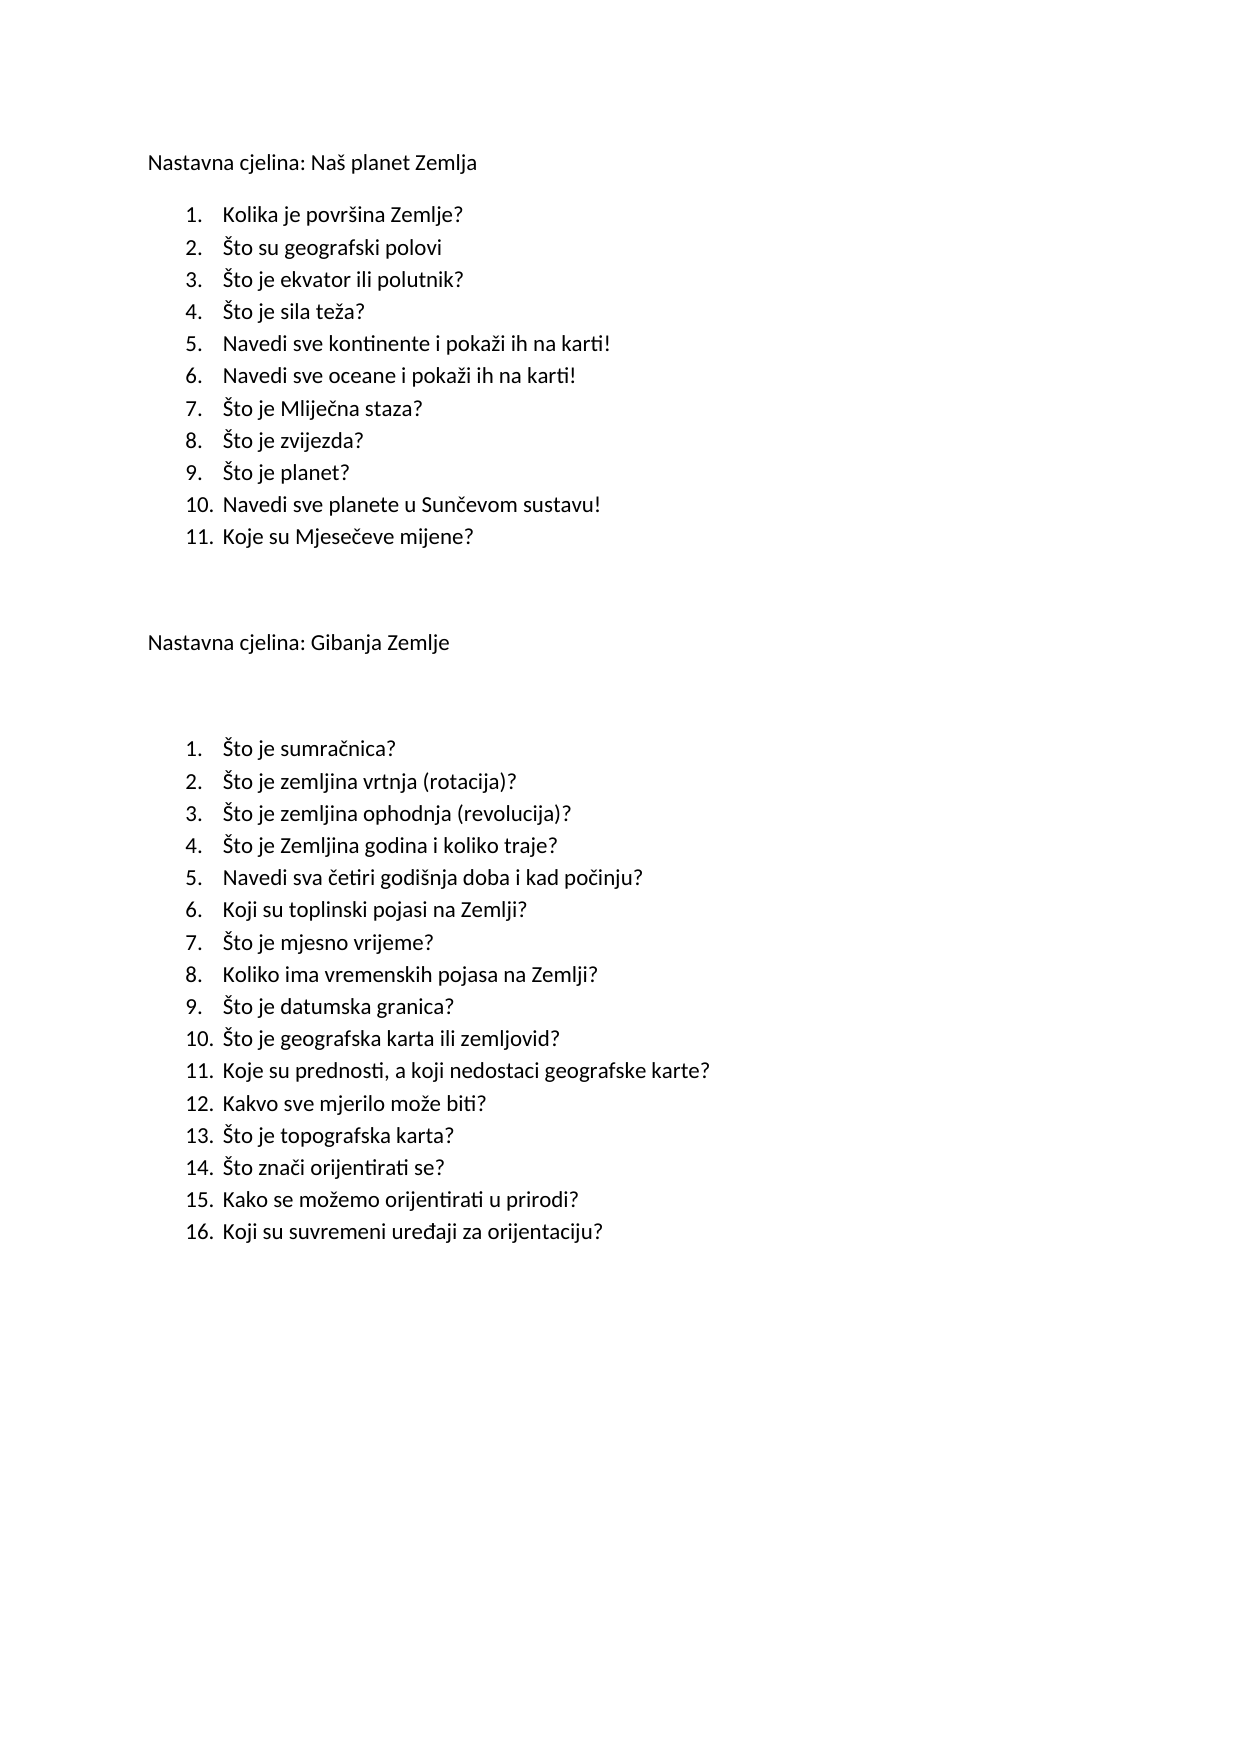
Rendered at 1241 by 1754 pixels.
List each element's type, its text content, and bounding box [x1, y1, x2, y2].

list Što je Mliječna staza? [185, 394, 1093, 422]
list Što je topografska karta? [185, 1121, 1093, 1149]
list Što znači orijentirati se? [185, 1153, 1093, 1181]
list Koje su prednosti, a koji nedostaci geografske karte? [185, 1056, 1093, 1084]
list Što je zemljina vrtnja (rotacija)? [185, 767, 1093, 795]
list Kakvo sve mjerilo može biti? [185, 1089, 1093, 1117]
text Nastavna cjelina: Naš planet Zemlja [148, 148, 1093, 176]
list Kolika je površina Zemlje? [185, 201, 1093, 229]
list Što je geografska karta ili zemljovid? [185, 1024, 1093, 1052]
list Navedi sve kontinente i pokaži ih na karti! [185, 329, 1093, 357]
list Navedi sve planete u Sunčevom sustavu! [185, 490, 1093, 518]
list Što je planet? [185, 458, 1093, 486]
list Navedi sve oceane i pokaži ih na karti! [185, 362, 1093, 389]
list Koje su Mjesečeve mijene? [185, 522, 1093, 551]
list Što je zvijezda? [185, 426, 1093, 454]
list Što je ekvator ili polutnik? [185, 265, 1093, 293]
list Navedi sva četiri godišnja doba i kad počinju? [185, 863, 1093, 891]
list Što je sila teža? [185, 297, 1093, 325]
list Što je zemljina ophodnja (revolucija)? [185, 799, 1093, 827]
text Nastavna cjelina: Gibanja Zemlje [148, 628, 1093, 657]
list Koliko ima vremenskih pojasa na Zemlji? [185, 960, 1093, 988]
list Što je datumska granica? [185, 992, 1093, 1020]
list Što je mjesno vrijeme? [185, 928, 1093, 956]
list Što je sumračnica? [185, 734, 1093, 763]
list Kako se možemo orijentirati u prirodi? [185, 1185, 1093, 1213]
list Koji su suvremeni uređaji za orijentaciju? [185, 1217, 1093, 1245]
list Koji su toplinski pojasi na Zemlji? [185, 896, 1093, 923]
list Što je Zemljina godina i koliko traje? [185, 831, 1093, 859]
list Što su geografski polovi [185, 233, 1093, 261]
